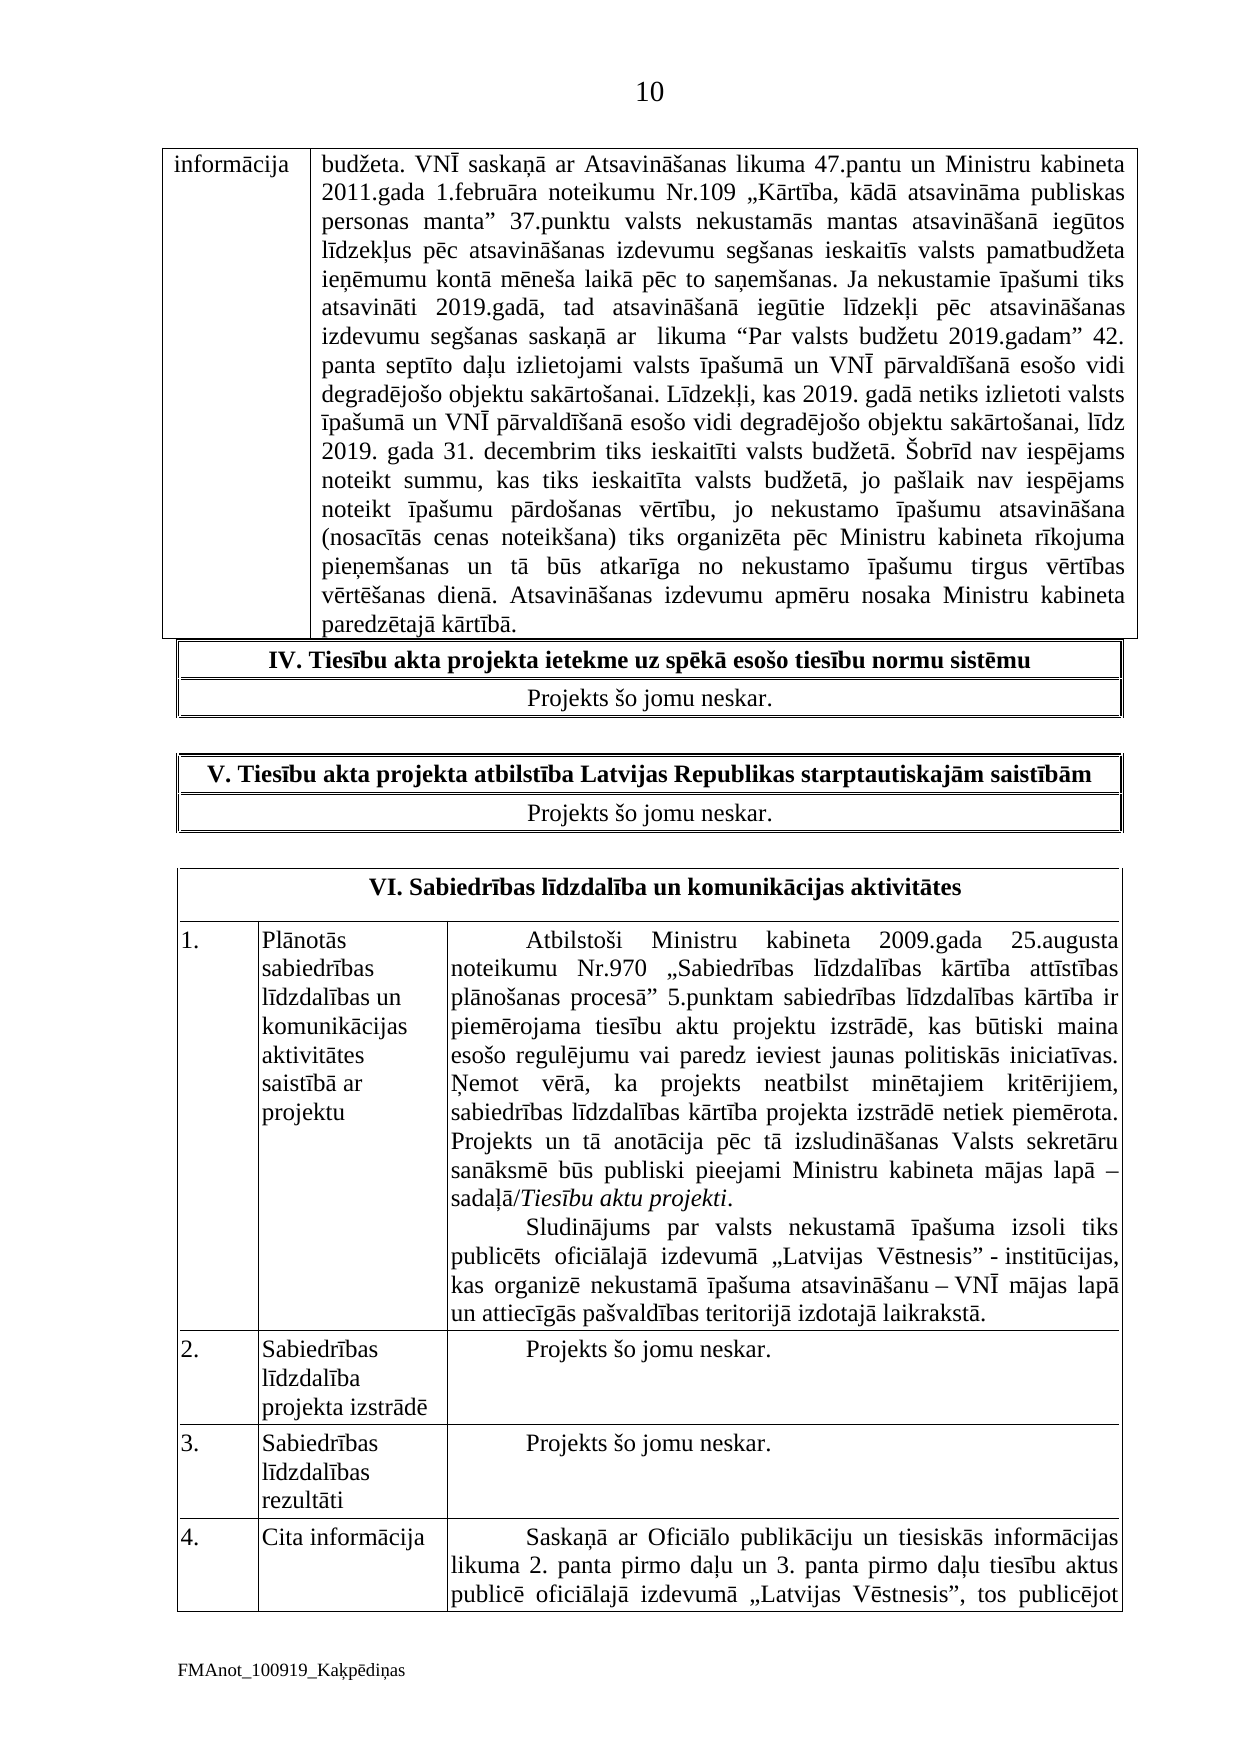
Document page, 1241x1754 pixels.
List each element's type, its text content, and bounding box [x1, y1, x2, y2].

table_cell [448, 1518, 1122, 1611]
table_cell 1. [178, 921, 258, 1330]
table_cell Sabiedrības līdzdalība projekta izstrādē [259, 1331, 447, 1424]
table_cell [177, 830, 1122, 868]
table_cell 2. [178, 1330, 258, 1424]
table_cell Projekts šo jomu neskar. [177, 677, 1122, 715]
table_cell Plānotās sabiedrības līdzdalības un komunikācijas aktivitātes saistībā ar projektu [259, 922, 447, 1330]
table_cell Sabiedrības līdzdalības rezultāti [259, 1425, 447, 1517]
table_cell V. Tiesību akta projekta atbilstība Latvijas Republikas starptautiskajām saistībām [177, 753, 1122, 791]
table_cell Projekts šo jomu neskar. [179, 791, 1121, 830]
table_cell 8. Cita informācija [163, 149, 310, 637]
table_cell Projekts šo jomu neskar. [448, 1424, 1122, 1517]
table_cell 4. [178, 1518, 258, 1611]
table_cell [177, 715, 1122, 753]
table_cell 3. [178, 1424, 258, 1517]
table_header IV. Tiesību akta projekta ietekme uz spēkā esošo tiesību normu sistēmu [179, 642, 1120, 677]
table_cell Atbilstoši Ministru kabineta 2009.gada 25.augusta noteikumu Nr.970 „Sabiedrības līdzdalības kārtība attīstības plānošanas procesā” 5.punktam sabiedrības līdzdalības kārtība ir piemērojama tiesību aktu projektu izstrādē, kas būtiski maina esošo regulējumu vai paredz ieviest jaunas politiskās iniciatīvas. Ņemot vērā, ka projekts neatbilst minētajiem kritērijiem, sabiedrības līdzdalības kārtība projekta izstrādē netiek piemērota. Projekts un tā anotācija pēc tā izsludināšanas Valsts sekretāru sanāksmē būs publiski pieejami Ministru kabineta mājas lapā – sadaļā/Tiesību aktu projekti. Sludinājums par valsts nekustamā īpašuma izsoli tiks publicēts oficiālajā izdevumā „Latvijas Vēstnesis” - institūcijas, kas organizē nekustamā īpašuma atsavināšanu – VNĪ mājas lapā un attiecīgās pašvaldības teritorijā izdotajā laikrakstā. [448, 921, 1122, 1330]
table_cell VI. Sabiedrības līdzdalība un komunikācijas aktivitātes [178, 868, 1122, 921]
table_cell Cita informācija [259, 1519, 447, 1611]
table_cell Projekts šo jomu neskar. [448, 1330, 1122, 1424]
